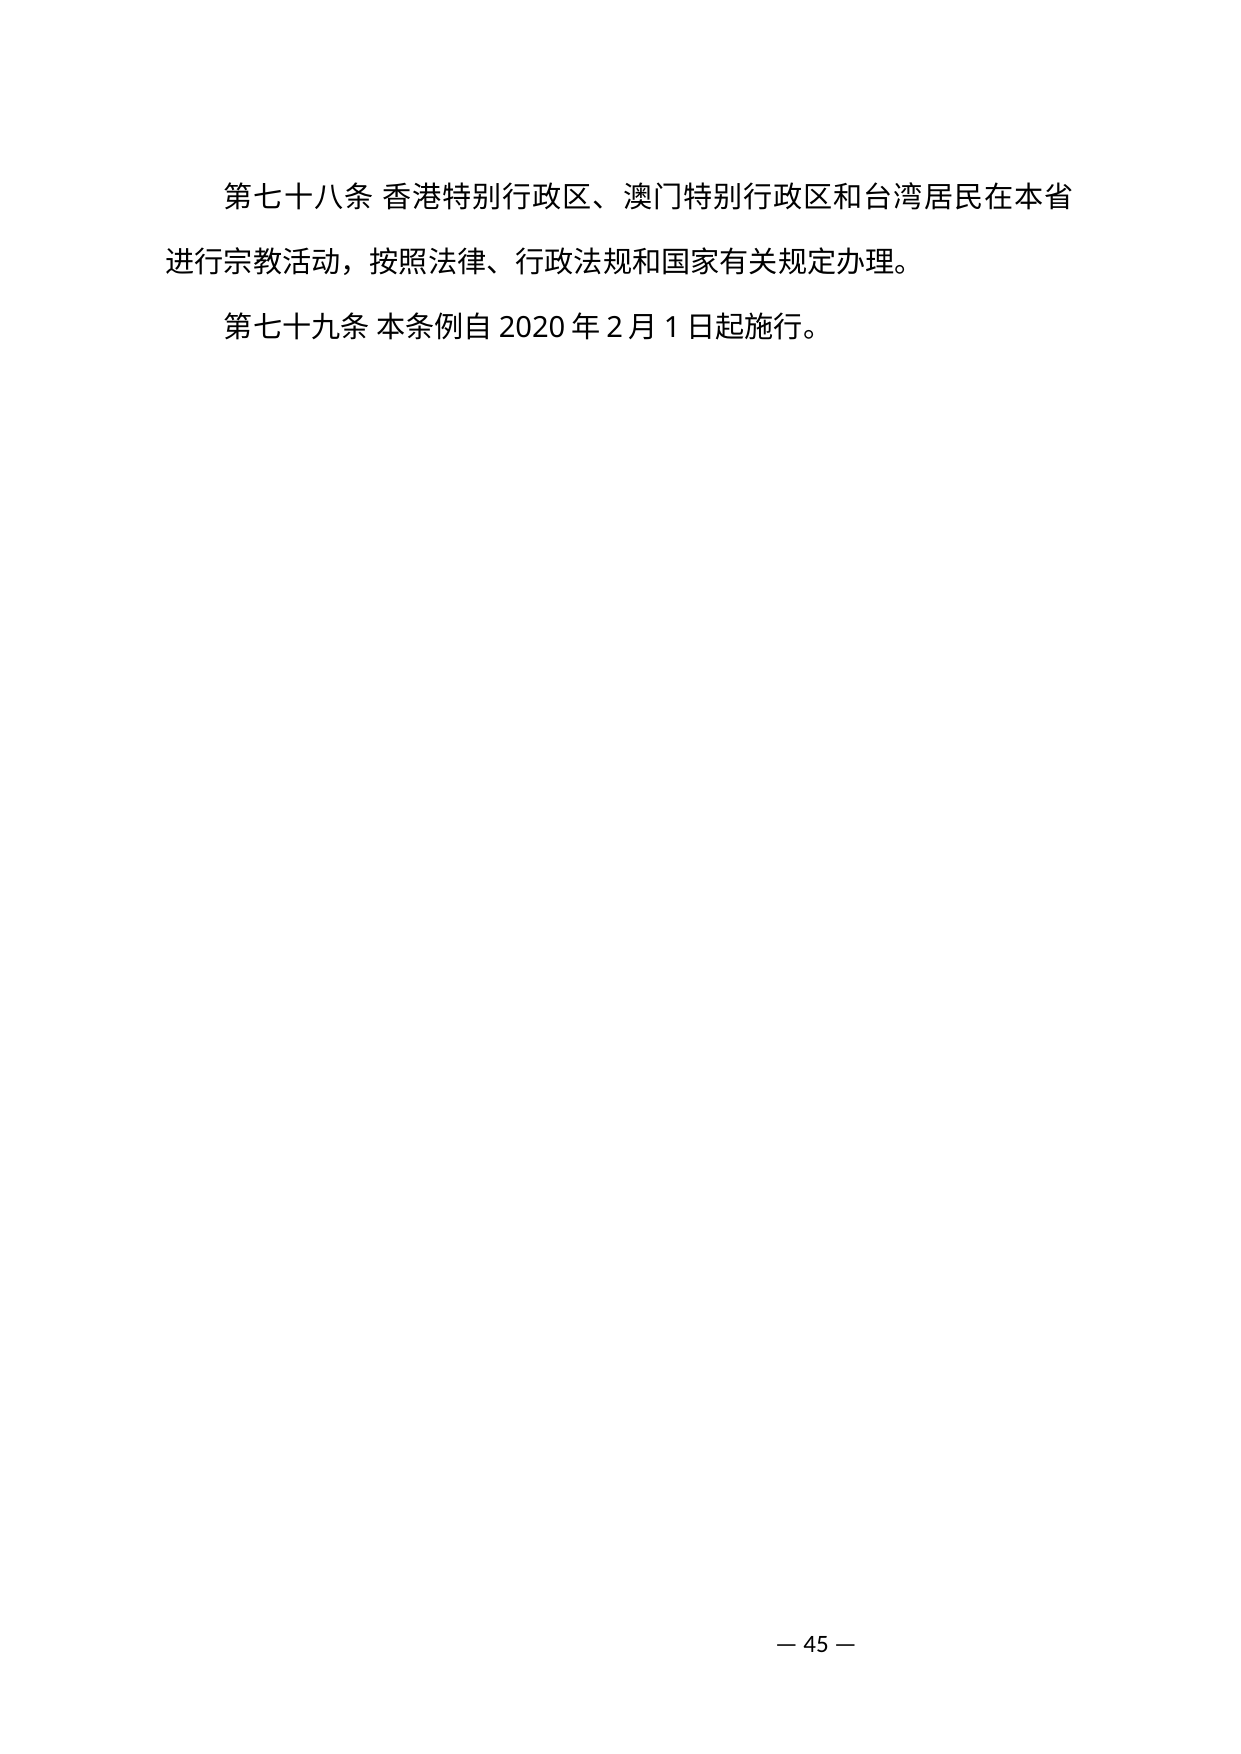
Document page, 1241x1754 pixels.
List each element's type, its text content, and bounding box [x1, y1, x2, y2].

text 第七十八条 香港特别行政区、澳门特别行政区和台湾居民在本省进行宗教活动，按照法律、行政法规和国家有关规定办理。 [165, 162, 1075, 292]
text 第七十九条 本条例自2020年2月1日起施行。 [165, 292, 1075, 357]
